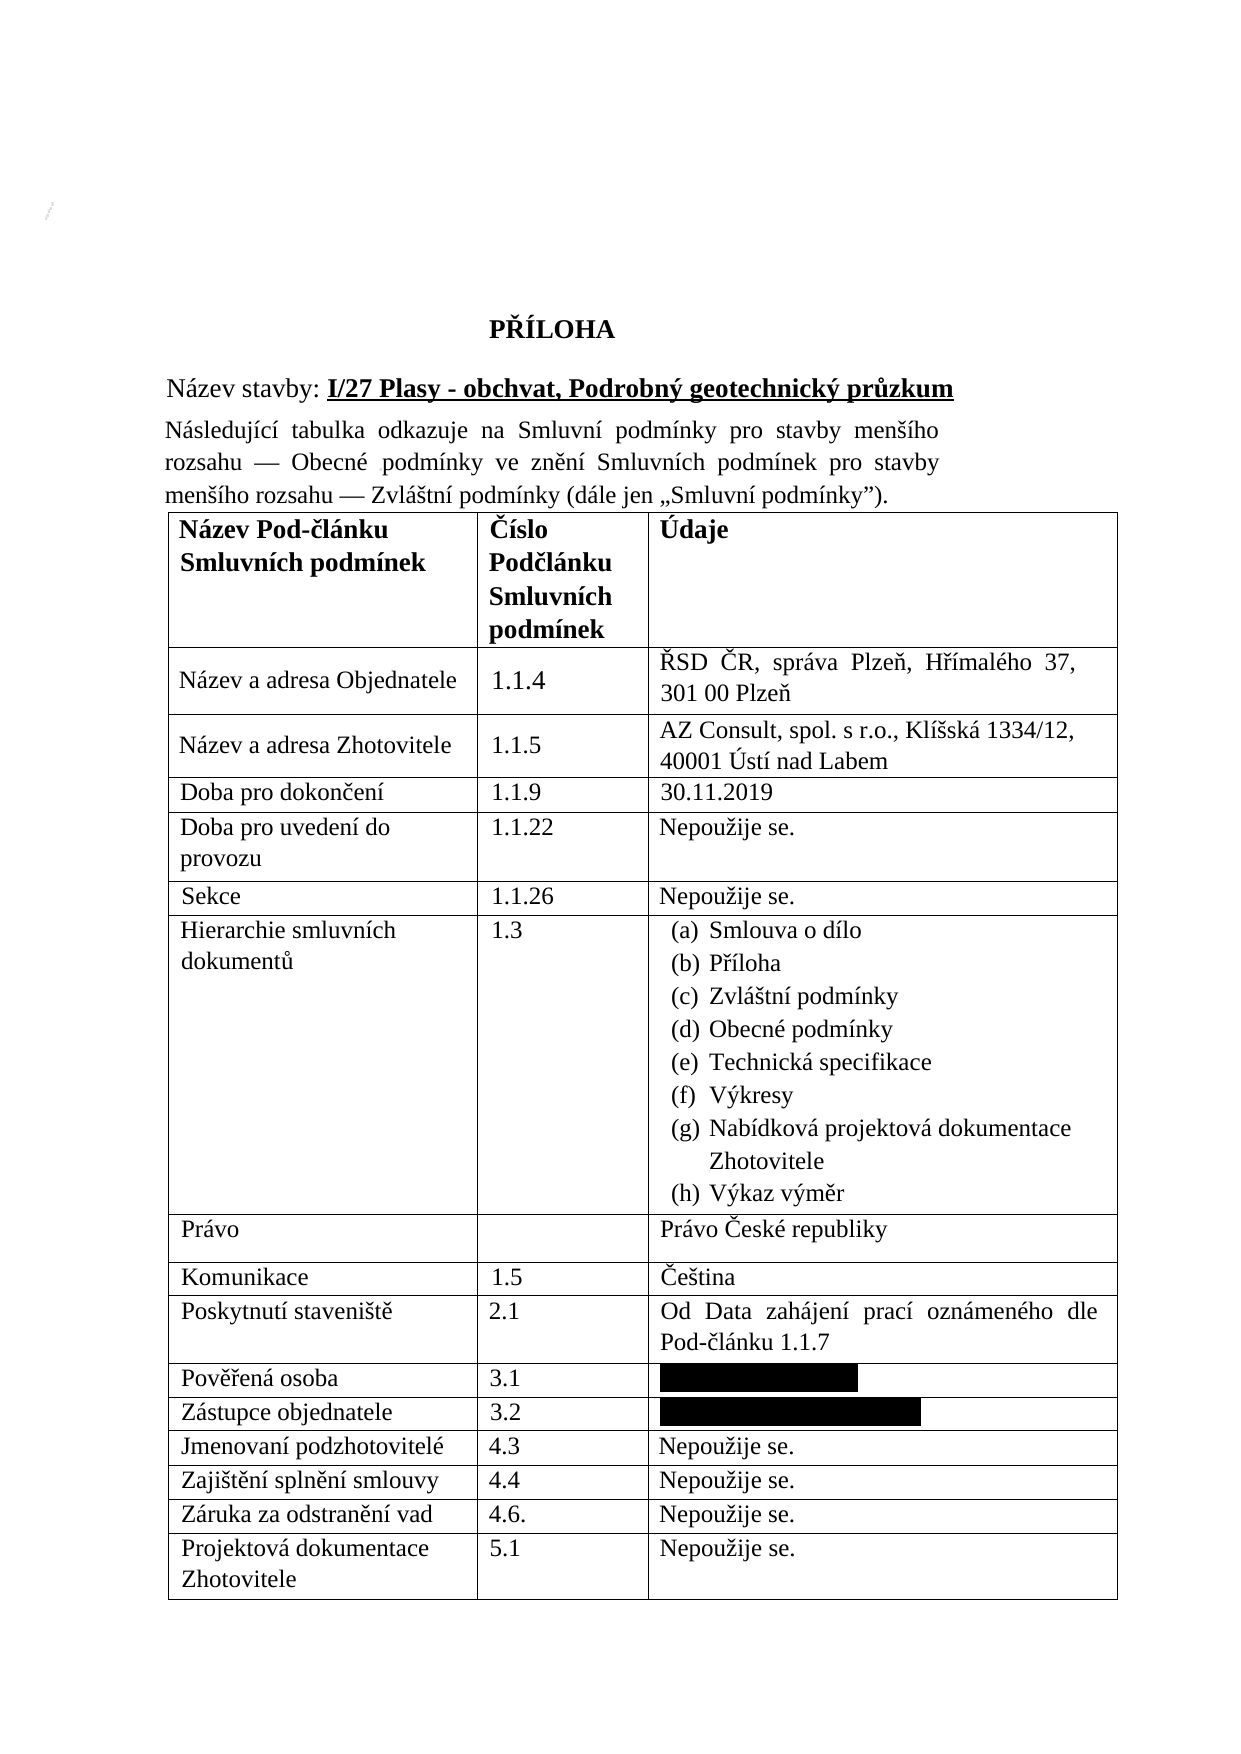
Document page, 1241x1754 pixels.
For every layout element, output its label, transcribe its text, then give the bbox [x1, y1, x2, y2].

table_cell Ing. Zdeněk Kuťák, [649, 1364, 1117, 1396]
table_cell Nepoužije se. [649, 882, 1117, 915]
table_cell Název a adresa Zhotovitele [169, 715, 477, 777]
table_cell Čeština [649, 1263, 1117, 1295]
table_cell Projektová dokumentace Zhotovitele [169, 1534, 477, 1599]
table_cell 3.2 [478, 1398, 648, 1430]
table_cell Doba pro uvedení do provozu [169, 813, 477, 881]
table_cell Záruka za odstranění vad [169, 1500, 477, 1532]
table_cell Zástupce objednatele [169, 1398, 477, 1430]
table_cell 2.1 [478, 1296, 648, 1363]
table_cell Nepoužije se. [649, 1534, 1117, 1599]
table_cell Sekce [169, 882, 477, 915]
table_cell 4.3 [478, 1431, 648, 1464]
table_header Název Pod-článku Smluvních podmínek [169, 513, 477, 647]
table_cell Nepoužije se. [649, 1500, 1117, 1532]
table_cell Nepoužije se. [649, 813, 1117, 881]
table_header Údaje [649, 513, 1117, 647]
text Název stavby: I/27 Plasy - obchvat, Podrobný geotechnický průzkum [166, 372, 970, 403]
table_cell Pověřená osoba [169, 1364, 477, 1396]
table_cell 1.1.4 [478, 648, 648, 714]
table_cell 1.1.5 [478, 715, 648, 777]
table_cell Nepoužije se. [649, 1466, 1117, 1498]
text Následující tabulka odkazuje na Smluvní podmínky pro stavby menšího rozsahu — Obecné podmínky ve znění Smluvních podmínek pro stavby menšího rozsahu — Zvláštní podmínky (dále jen „Smluvní podmínky”). [164, 415, 940, 509]
table_cell 5.1 [478, 1534, 648, 1599]
table_cell Od Data zahájení prací oznámeného dle Pod-článku 1.1.7 [649, 1296, 1117, 1363]
table_cell Nepoužije se. [649, 1431, 1117, 1464]
table_cell Poskytnutí staveniště [169, 1296, 477, 1363]
table_cell AZ Consult, spol. s r.o., Klíšská 1334/12, 40001 Ústí nad Labem [649, 715, 1117, 777]
table_cell 3.1 [478, 1364, 648, 1396]
table_cell 30.11.2019 [649, 778, 1117, 811]
subtitle PŘÍLOHA [146, 313, 959, 344]
table_cell Zajištění splnění smlouvy [169, 1466, 477, 1498]
table_cell [478, 1215, 648, 1262]
table_cell 1.1.22 [478, 813, 648, 881]
table_cell Právo [169, 1215, 477, 1262]
table_cell Název a adresa Objednatele [169, 648, 477, 714]
table_cell Smlouva o dílo Příloha Zvláštní podmínky Obecné podmínky Technická specifikace Výkresy Nabídková projektová dokumentace Zhotovitele Výkaz výměr [649, 916, 1117, 1213]
table_cell 4.4 [478, 1466, 648, 1498]
table_cell 1.5 [478, 1263, 648, 1295]
table_cell Doba pro dokončení [169, 778, 477, 811]
table_cell 4.6. [478, 1500, 648, 1532]
table_cell 1.1.9 [478, 778, 648, 811]
table_header Číslo Podčlánku Smluvních podmínek [478, 513, 648, 647]
table_cell 1.1.26 [478, 882, 648, 915]
table_cell Hierarchie smluvních dokumentů [169, 916, 477, 1213]
table_cell 1.3 [478, 916, 648, 1213]
table_cell ŘSD ČR, správa Plzeň, Hřímalého 37, 301 00 Plzeň [649, 648, 1117, 714]
table_cell Bc. Miroslav Blabol, DiS. [649, 1398, 1117, 1430]
table_cell Komunikace [169, 1263, 477, 1295]
table_cell Právo České republiky [649, 1215, 1117, 1262]
table_cell Jmenovaní podzhotovitelé [169, 1431, 477, 1464]
